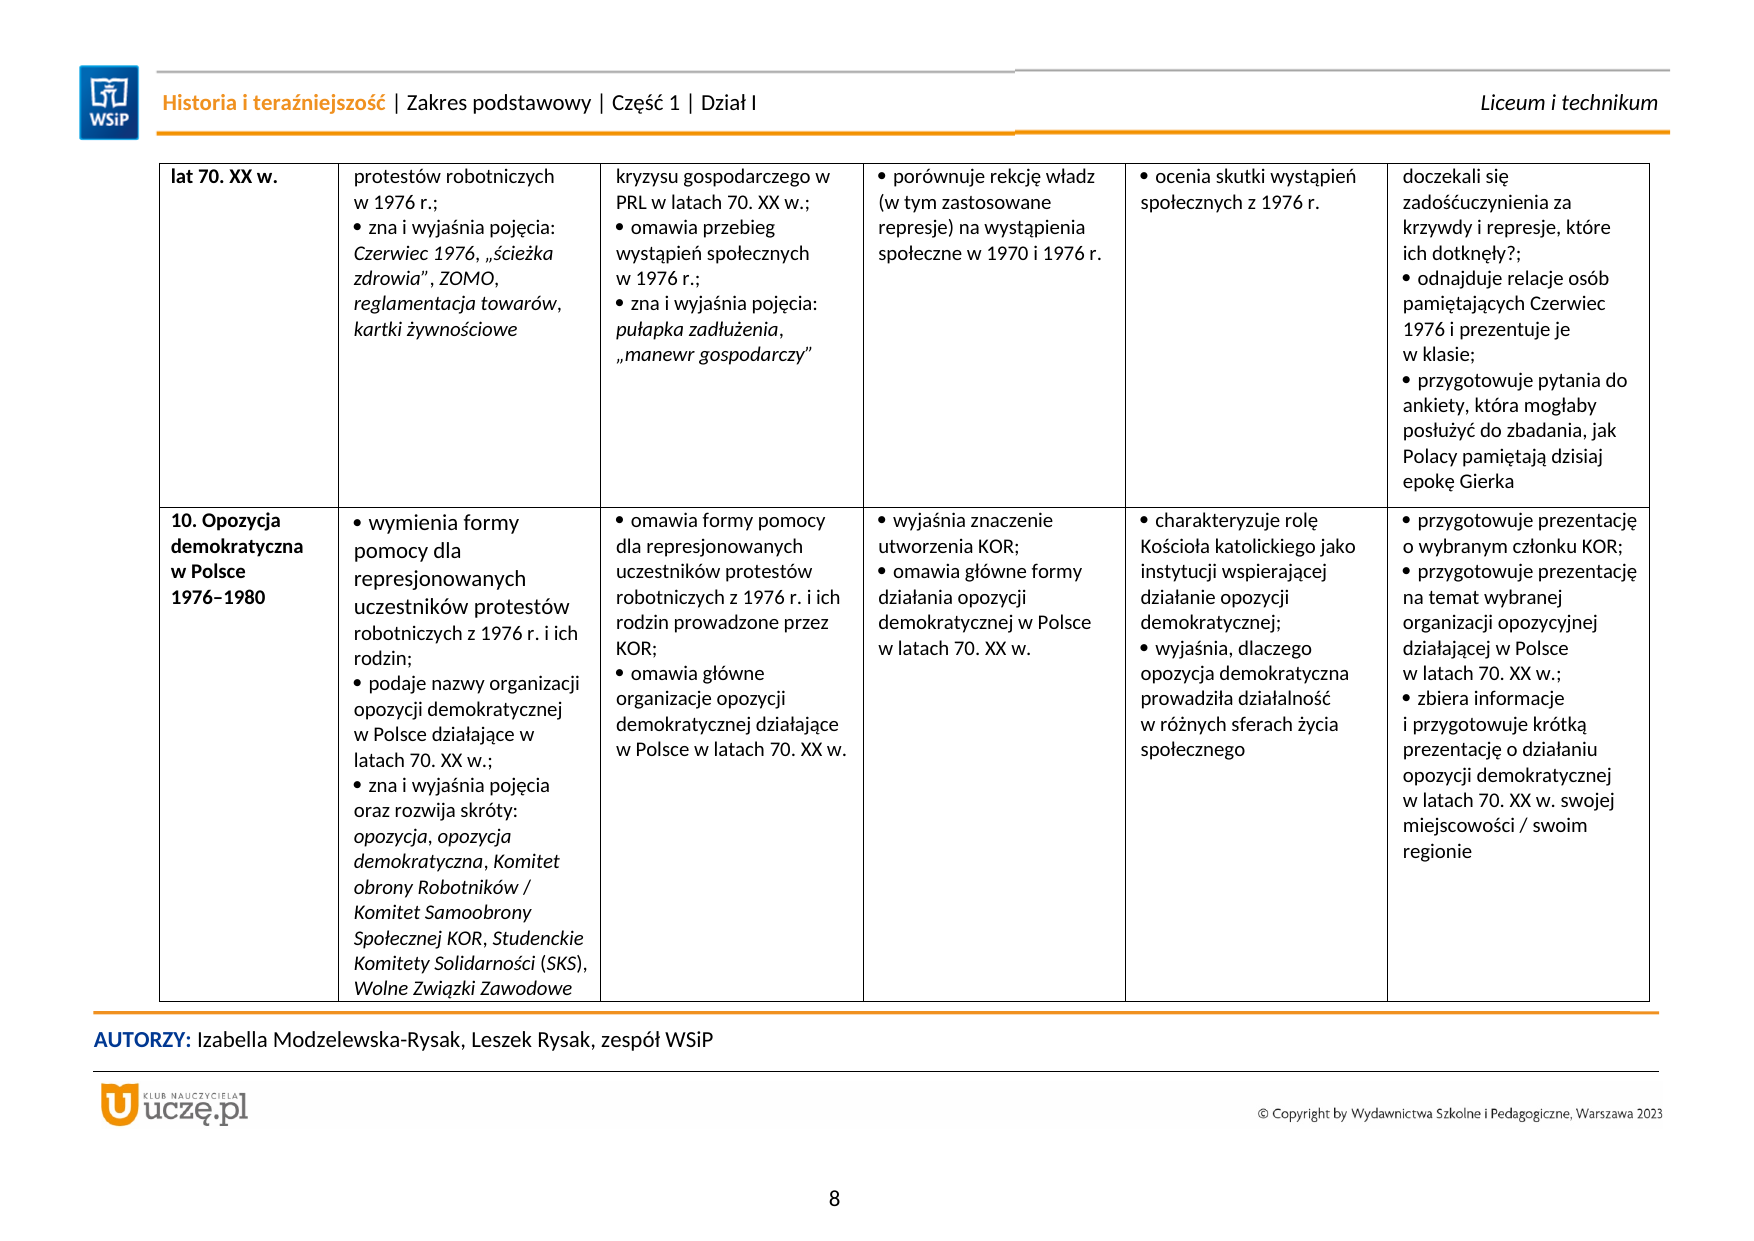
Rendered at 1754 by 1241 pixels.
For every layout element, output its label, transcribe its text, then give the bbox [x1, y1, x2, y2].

picture [0, 6, 1671, 164]
table_cell 9. Kryzys gospodarczy i społeczny w Polsce w drugiej połowie lat 70. XX w. [160, 164, 338, 507]
table_cell 10. Opozycja demokratyczna w Polsce 1976–1980 [160, 508, 338, 1001]
picture [101, 1081, 1663, 1129]
table_cell wyjaśnia znaczenie utworzenia KOR; omawia główne formy działania opozycji demokratycznej w Polsce w latach 70. XX w. [864, 508, 1125, 1001]
